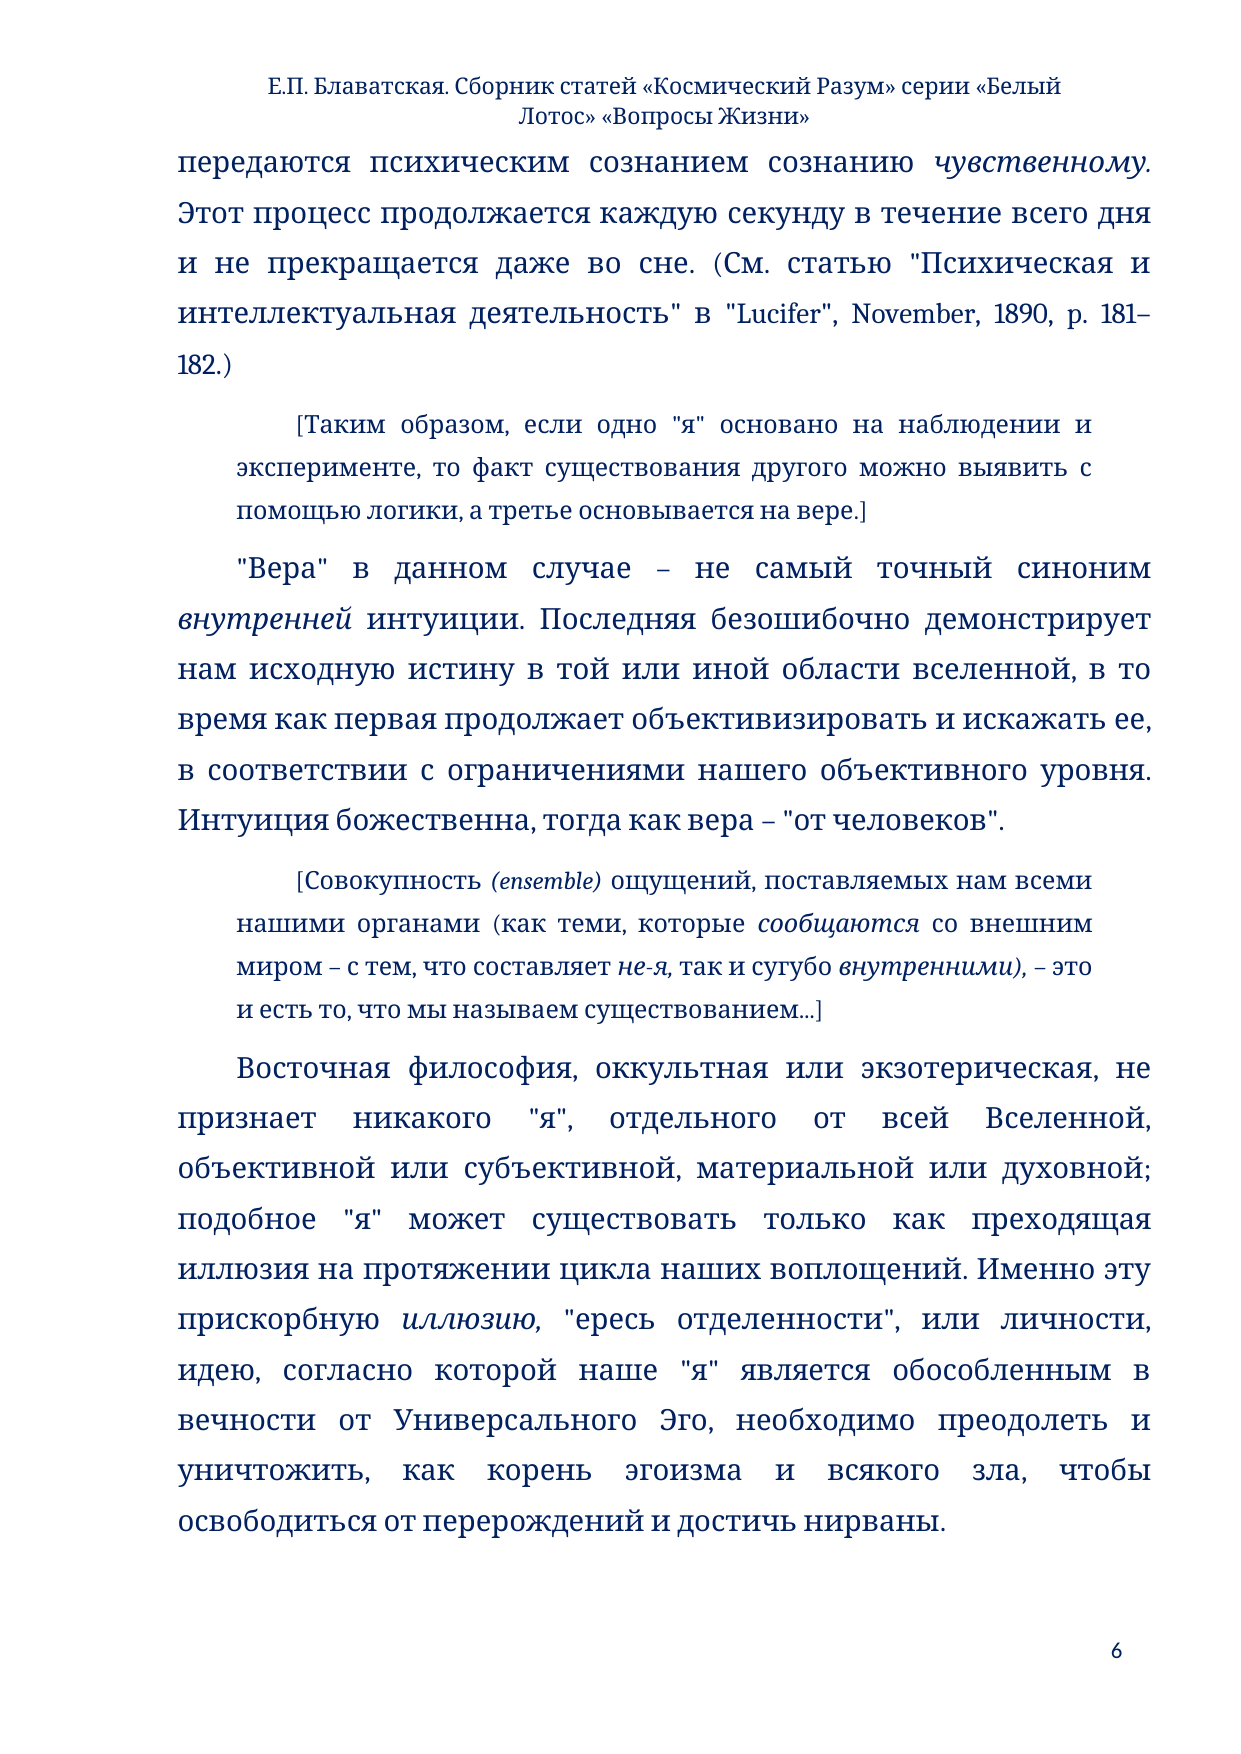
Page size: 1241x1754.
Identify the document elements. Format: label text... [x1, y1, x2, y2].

text [Совокупность (ensemble) ощущений, поставляемых нам всеми нашими органами (как теми, которые сообщаются со внешним миром – с тем, что составляет не-я, так и сугубо внутренними), – это и есть то, что мы называем существованием...] [236, 867, 1093, 1025]
text [Таким образом, если одно "я" основано на наблюдении и эксперименте, то факт существования другого можно выявить с помощью логики, а третье основывается на вере.] [236, 411, 1093, 526]
text "Вера" в данном случае – не самый точный синоним внутренней интуиции. Последняя безошибочно демонстрирует нам исходную истину в той или иной области вселенной, в то время как первая продолжает объективизировать и искажать ее, в соответствии с ограничениями нашего объективного уровня. Интуиция божественна, тогда как вера – "от человеков". [177, 553, 1152, 838]
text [177, 147, 1152, 381]
text Восточная философия, оккультная или экзотерическая, не признает никакого "я", отдельного от всей Вселенной, объективной или субъективной, материальной или духовной; подобное "я" может существовать только как преходящая иллюзия на протяжении цикла наших воплощений. Именно эту прискорбную иллюзию, "ересь отделенности", или личности, идею, согласно которой наше "я" является обособленным в вечности от Универсального Эго, необходимо преодолеть и уничтожить, как корень эгоизма и всякого зла, чтобы освободиться от перерождений и достичь нирваны. [177, 1052, 1152, 1538]
